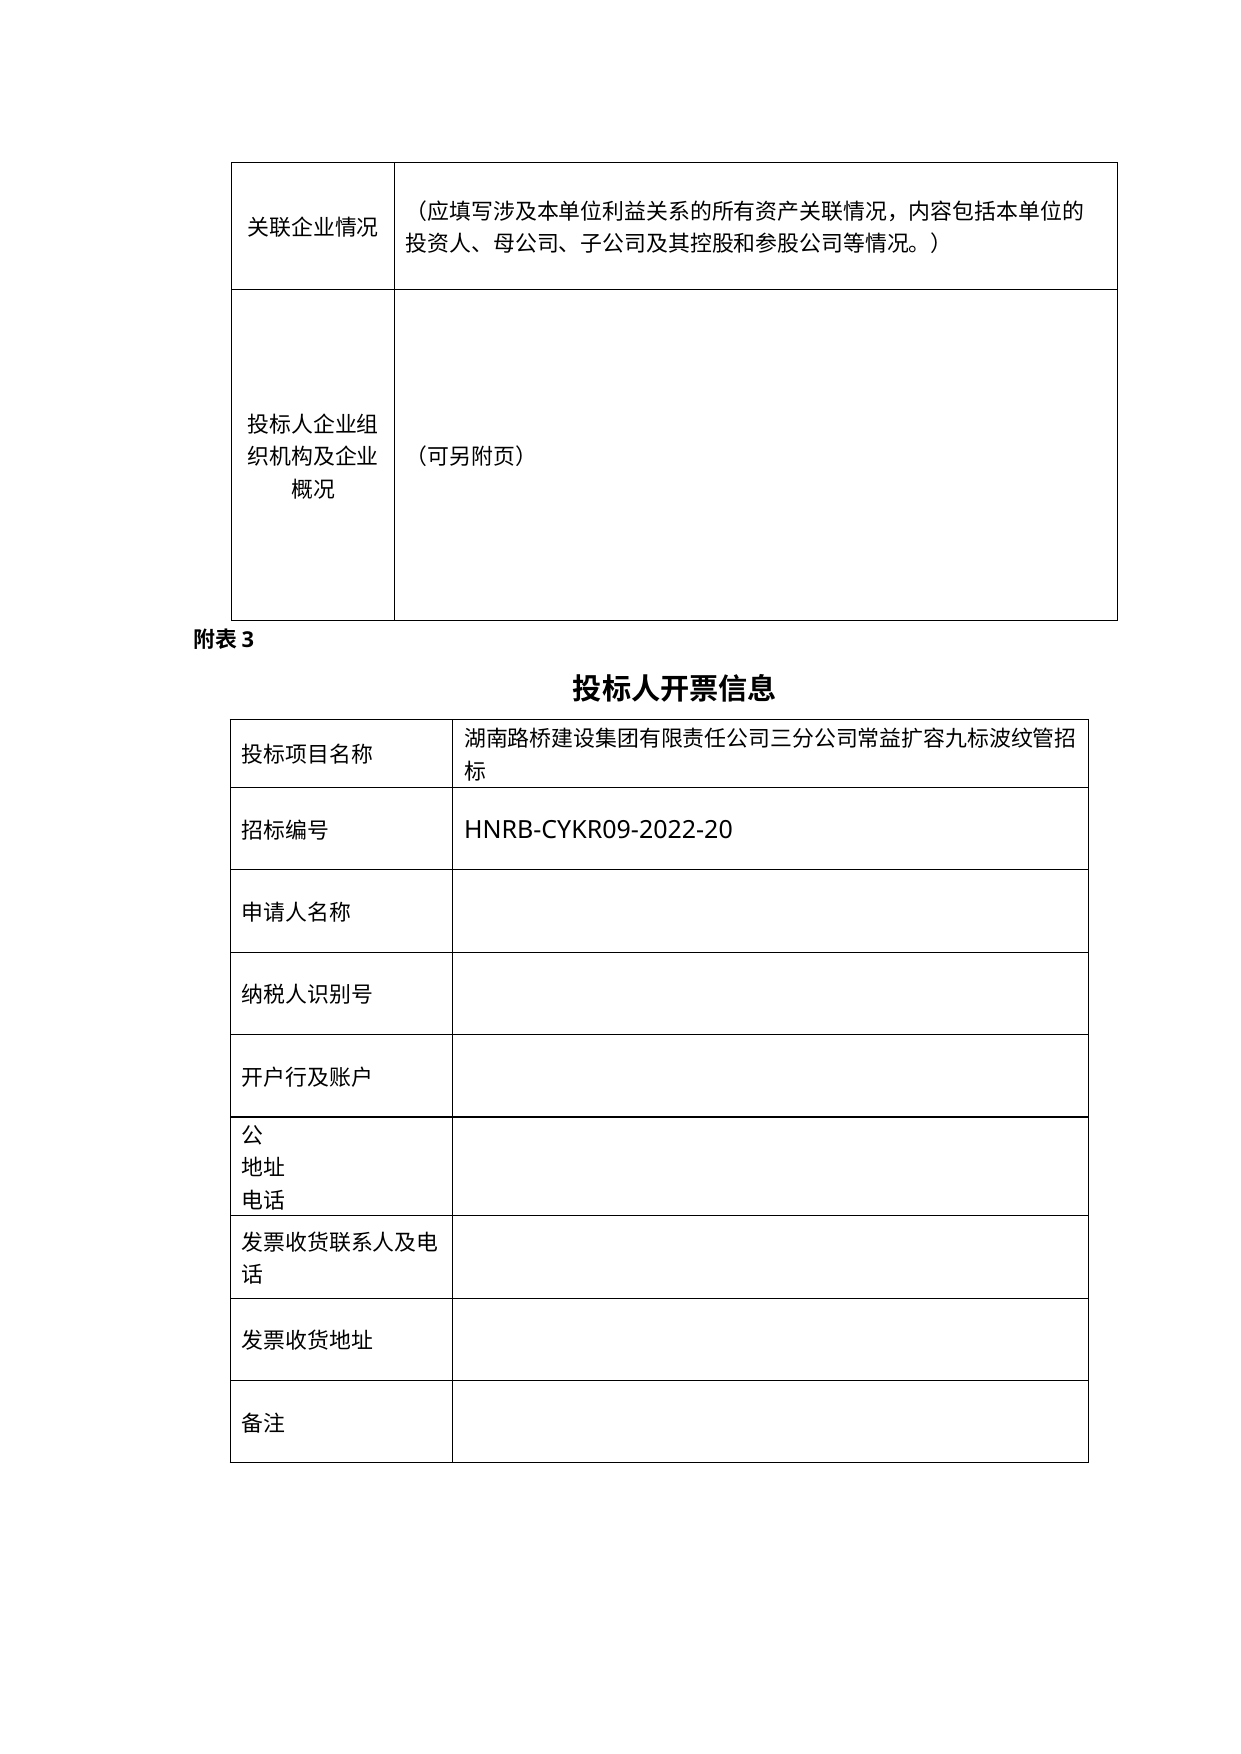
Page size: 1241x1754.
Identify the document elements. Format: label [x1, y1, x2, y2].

table_header [176, 162, 1173, 1561]
